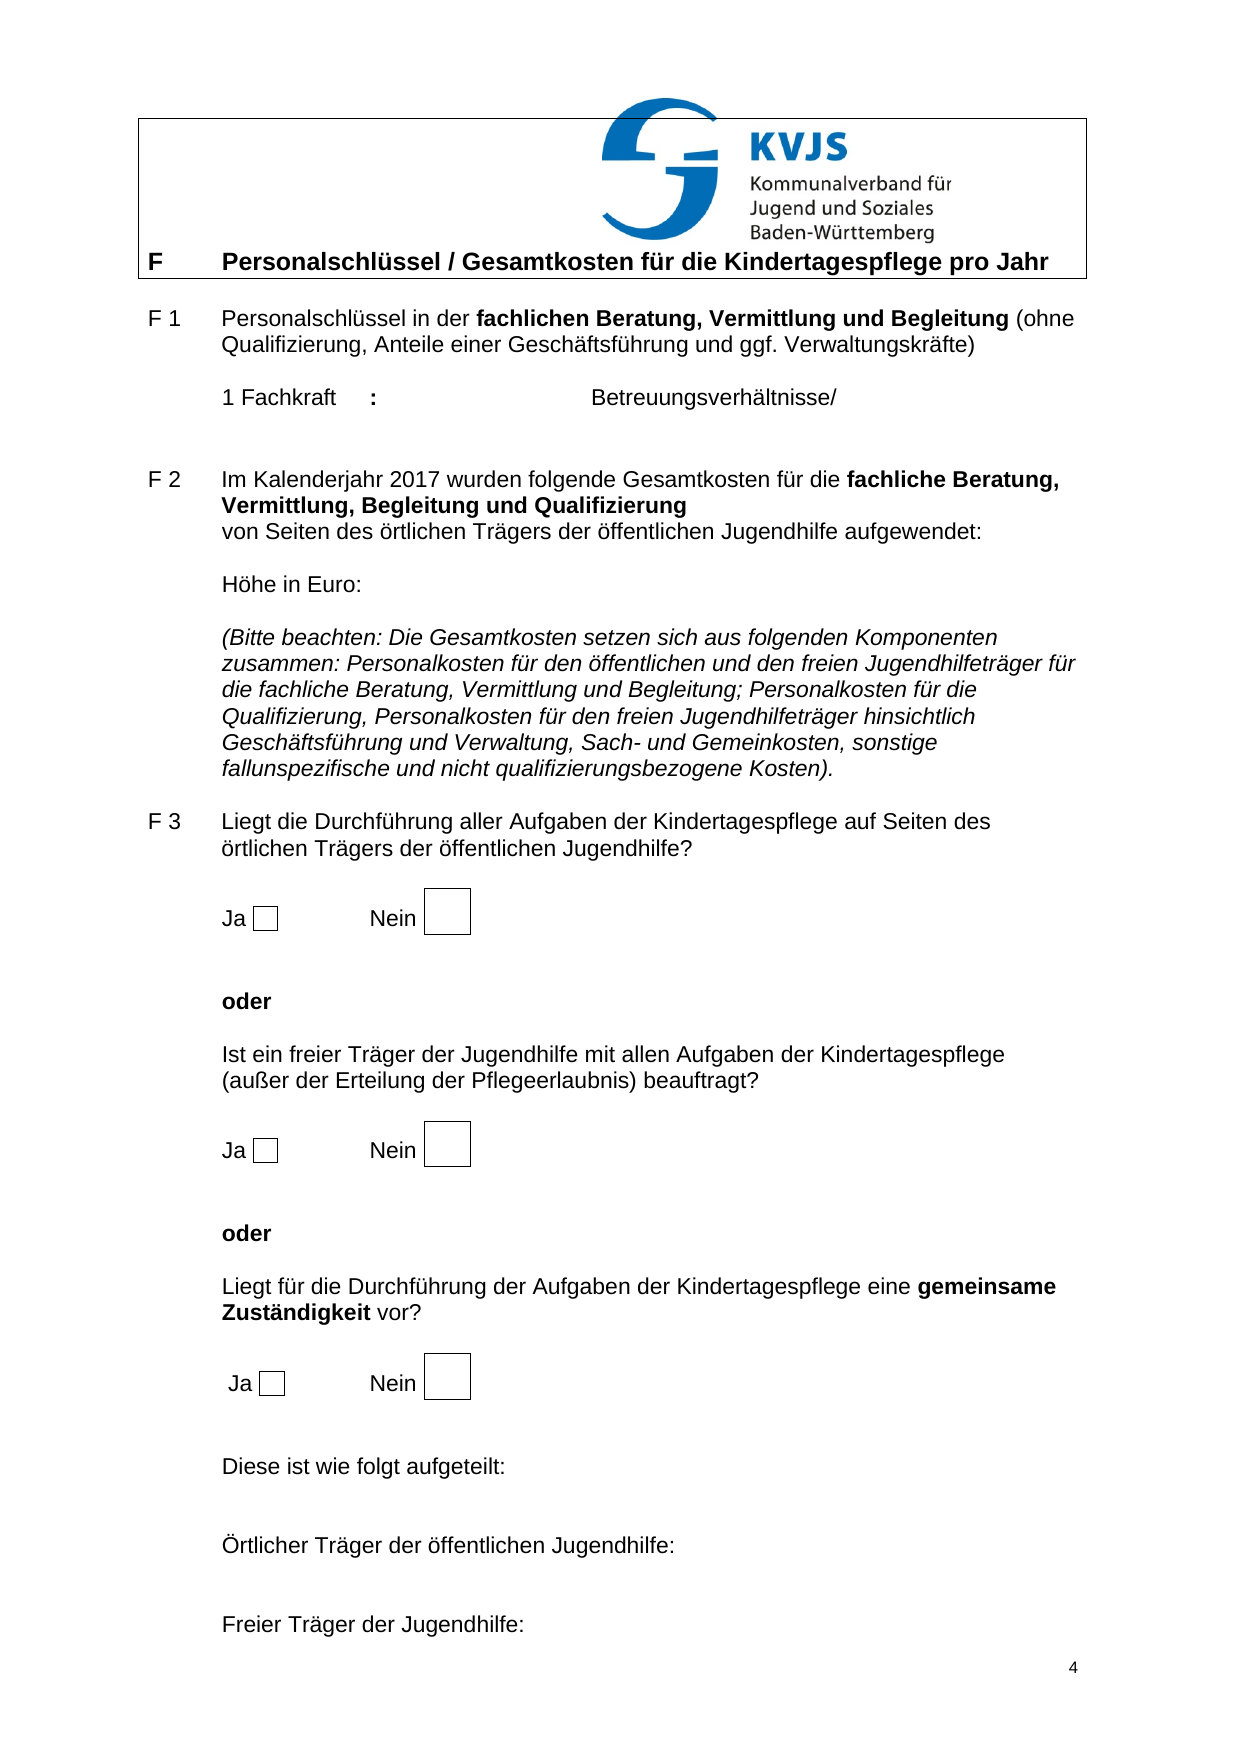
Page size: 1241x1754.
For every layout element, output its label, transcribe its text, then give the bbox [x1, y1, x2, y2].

text F Personalschlüssel / Gesamtkosten für die Kindertagespflege pro Jahr [139, 119, 1086, 278]
text oder [148, 1220, 1078, 1247]
text oder [148, 988, 1078, 1014]
text F 1 Personalschlüssel in der fachlichen Beratung, Vermittlung und Begleitung (ohne Qualifizierung, Anteile einer Geschäftsführung und ggf. Verwaltungskräfte) [148, 305, 1078, 358]
text Höhe in Euro: [148, 571, 1078, 597]
text Ist ein freier Träger der Jugendhilfe mit allen Aufgaben der Kindertagespflege (außer der Erteilung der Pflegeerlaubnis) beauftragt? [222, 1041, 1078, 1093]
picture [602, 96, 952, 118]
text 1 Fachkraft : Betreuungsverhältnisse/ [222, 384, 1078, 439]
text F 3 Liegt die Durchführung aller Aufgaben der Kindertagespflege auf Seiten des örtlichen Trägers der öffentlichen Jugendhilfe? [148, 808, 1078, 861]
text Ja Nein [222, 1119, 1078, 1167]
text Liegt für die Durchführung der Aufgaben der Kindertagespflege eine gemeinsame Zuständigkeit vor? [222, 1273, 1078, 1326]
text Örtlicher Träger der öffentlichen Jugendhilfe: [148, 1532, 1078, 1558]
text Ja Nein [222, 887, 1078, 935]
text F 2 Im Kalenderjahr 2017 wurden folgende Gesamtkosten für die fachliche Beratung, Vermittlung, Begleitung und Qualifizierung [148, 466, 1078, 518]
text von Seiten des örtlichen Trägers der öffentlichen Jugendhilfe aufgewendet: [148, 518, 1078, 544]
text Ja Nein [222, 1352, 1078, 1400]
text (Bitte beachten: Die Gesamtkosten setzen sich aus folgenden Komponenten zusammen: Personalkosten für den öffentlichen und den freien Jugendhilfeträger für die fachliche Beratung, Vermittlung und Begleitung; Personalkosten für die Qualifizierung, Personalkosten für den freien Jugendhilfeträger hinsichtlich Geschäftsführung und Verwaltung, Sach- und Gemeinkosten, sonstige fallunspezifische und nicht qualifizierungsbezogene Kosten). [222, 624, 1078, 782]
text Freier Träger der Jugendhilfe: [148, 1611, 1078, 1637]
text Diese ist wie folgt aufgeteilt: [148, 1453, 1078, 1479]
